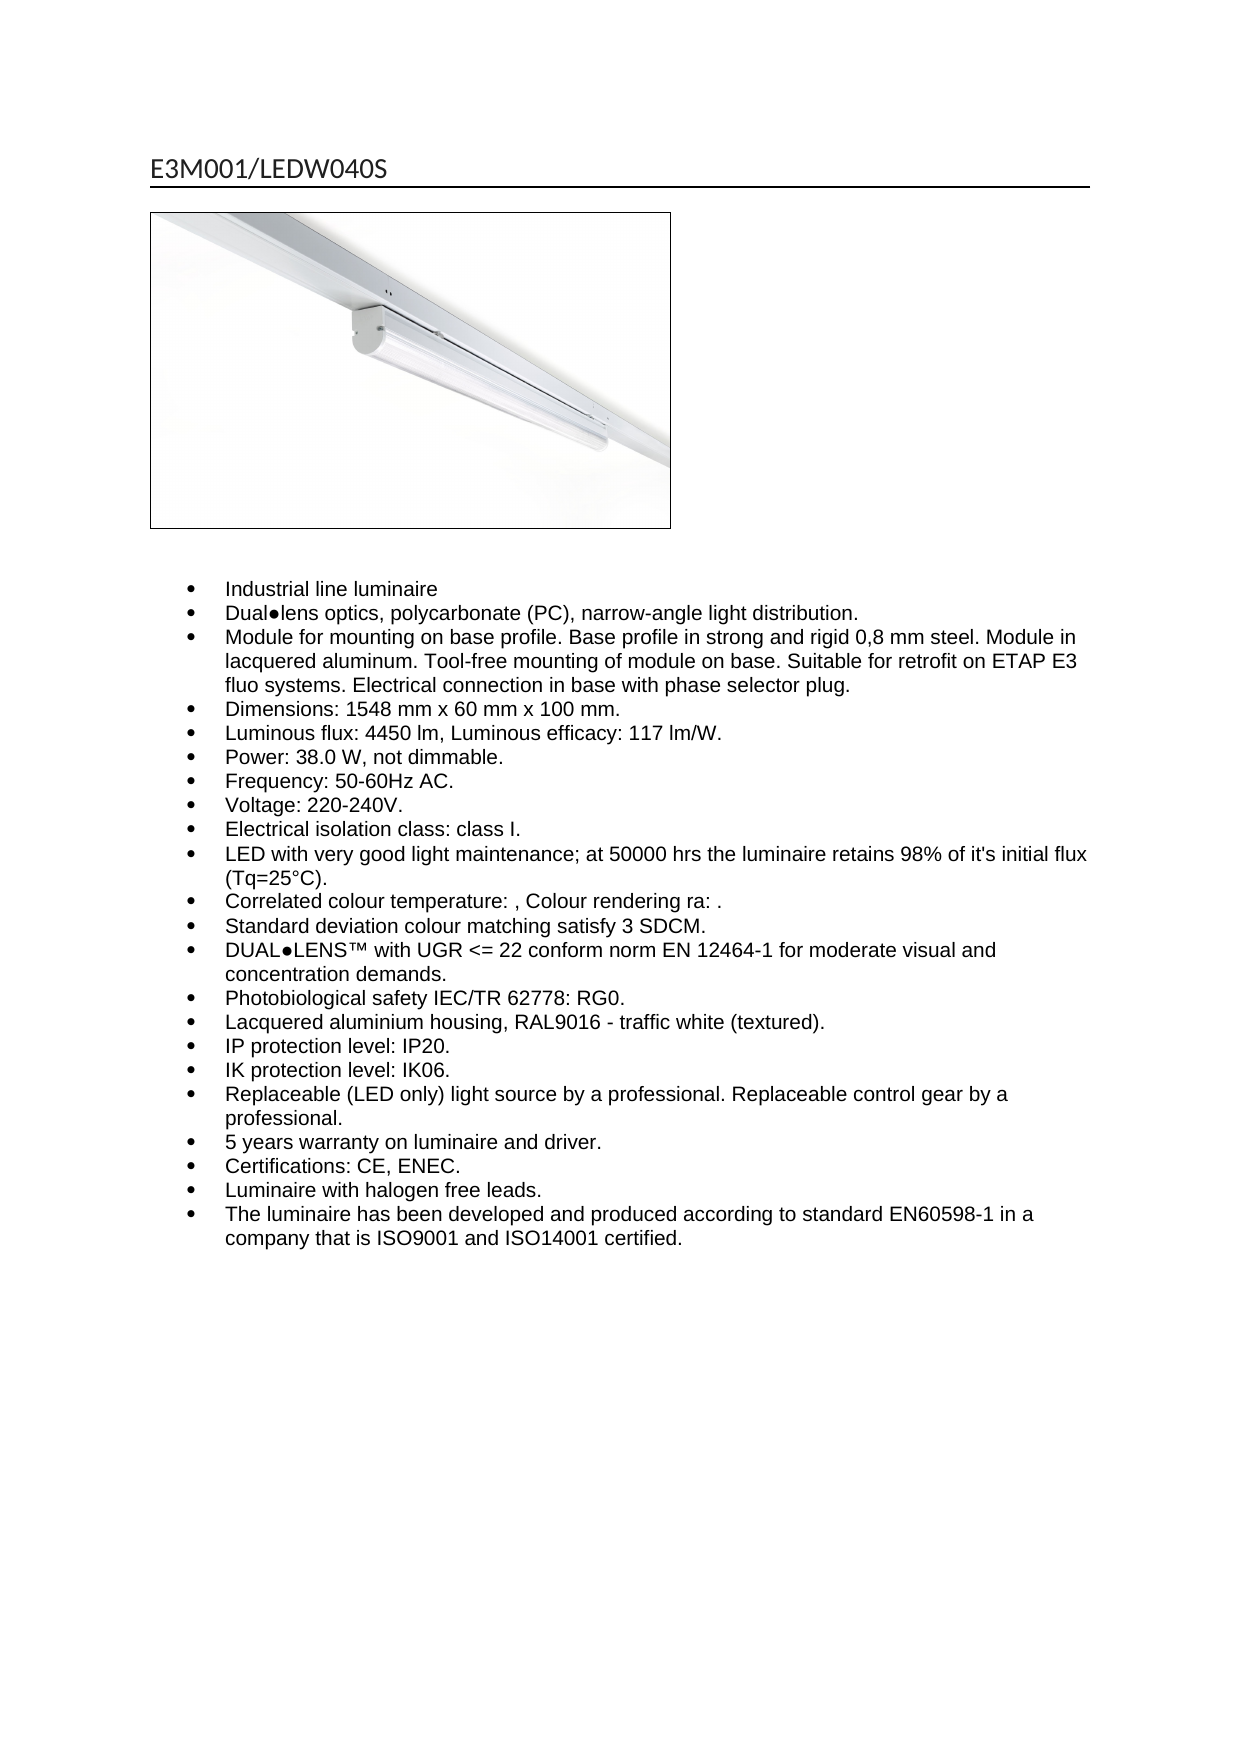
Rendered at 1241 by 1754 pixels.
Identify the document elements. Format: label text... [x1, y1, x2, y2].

picture [151, 213, 670, 528]
list Luminous flux: 4450 lm, Luminous efficacy: 117 lm/W. [187, 721, 1090, 745]
list The luminaire has been developed and produced according to standard EN60598-1 in a company that is ISO9001 and ISO14001 certified. [187, 1202, 1090, 1250]
list Dimensions: 1548 mm x 60 mm x 100 mm. [187, 697, 1090, 721]
text E3M001/LEDW040S [150, 150, 1090, 186]
list Lacquered aluminium housing, RAL9016 - traffic white (textured). [187, 1009, 1090, 1034]
list Photobiological safety IEC/TR 62778: RG0. [187, 986, 1090, 1009]
list Electrical isolation class: class I. [187, 817, 1090, 841]
list Module for mounting on base profile. Base profile in strong and rigid 0,8 mm steel. Module in lacquered aluminum. Tool-free mounting of module on base. Suitable for retrofit on ETAP E3 fluo systems. Electrical connection in base with phase selector plug. [187, 625, 1090, 697]
list Industrial line luminaire [187, 577, 1090, 601]
list Standard deviation colour matching satisfy 3 SDCM. [187, 913, 1090, 937]
list Replaceable (LED only) light source by a professional. Replaceable control gear by a professional. [187, 1082, 1090, 1130]
list Correlated colour temperature: , Colour rendering ra: . [187, 889, 1090, 913]
list Certifications: CE, ENEC. [187, 1154, 1090, 1178]
list IK protection level: IK06. [187, 1058, 1090, 1082]
list Frequency: 50-60Hz AC. [187, 769, 1090, 793]
list Luminaire with halogen free leads. [187, 1178, 1090, 1202]
list 5 years warranty on luminaire and driver. [187, 1130, 1090, 1154]
list LED with very good light maintenance; at 50000 hrs the luminaire retains 98% of it's initial flux (Tq=25°C). [187, 841, 1090, 889]
list Dual●lens optics, polycarbonate (PC), narrow-angle light distribution. [187, 601, 1090, 625]
list DUAL●LENS™ with UGR <= 22 conform norm EN 12464-1 for moderate visual and concentration demands. [187, 937, 1090, 986]
list IP protection level: IP20. [187, 1034, 1090, 1058]
list Power: 38.0 W, not dimmable. [187, 745, 1090, 769]
list Voltage: 220-240V. [187, 793, 1090, 817]
